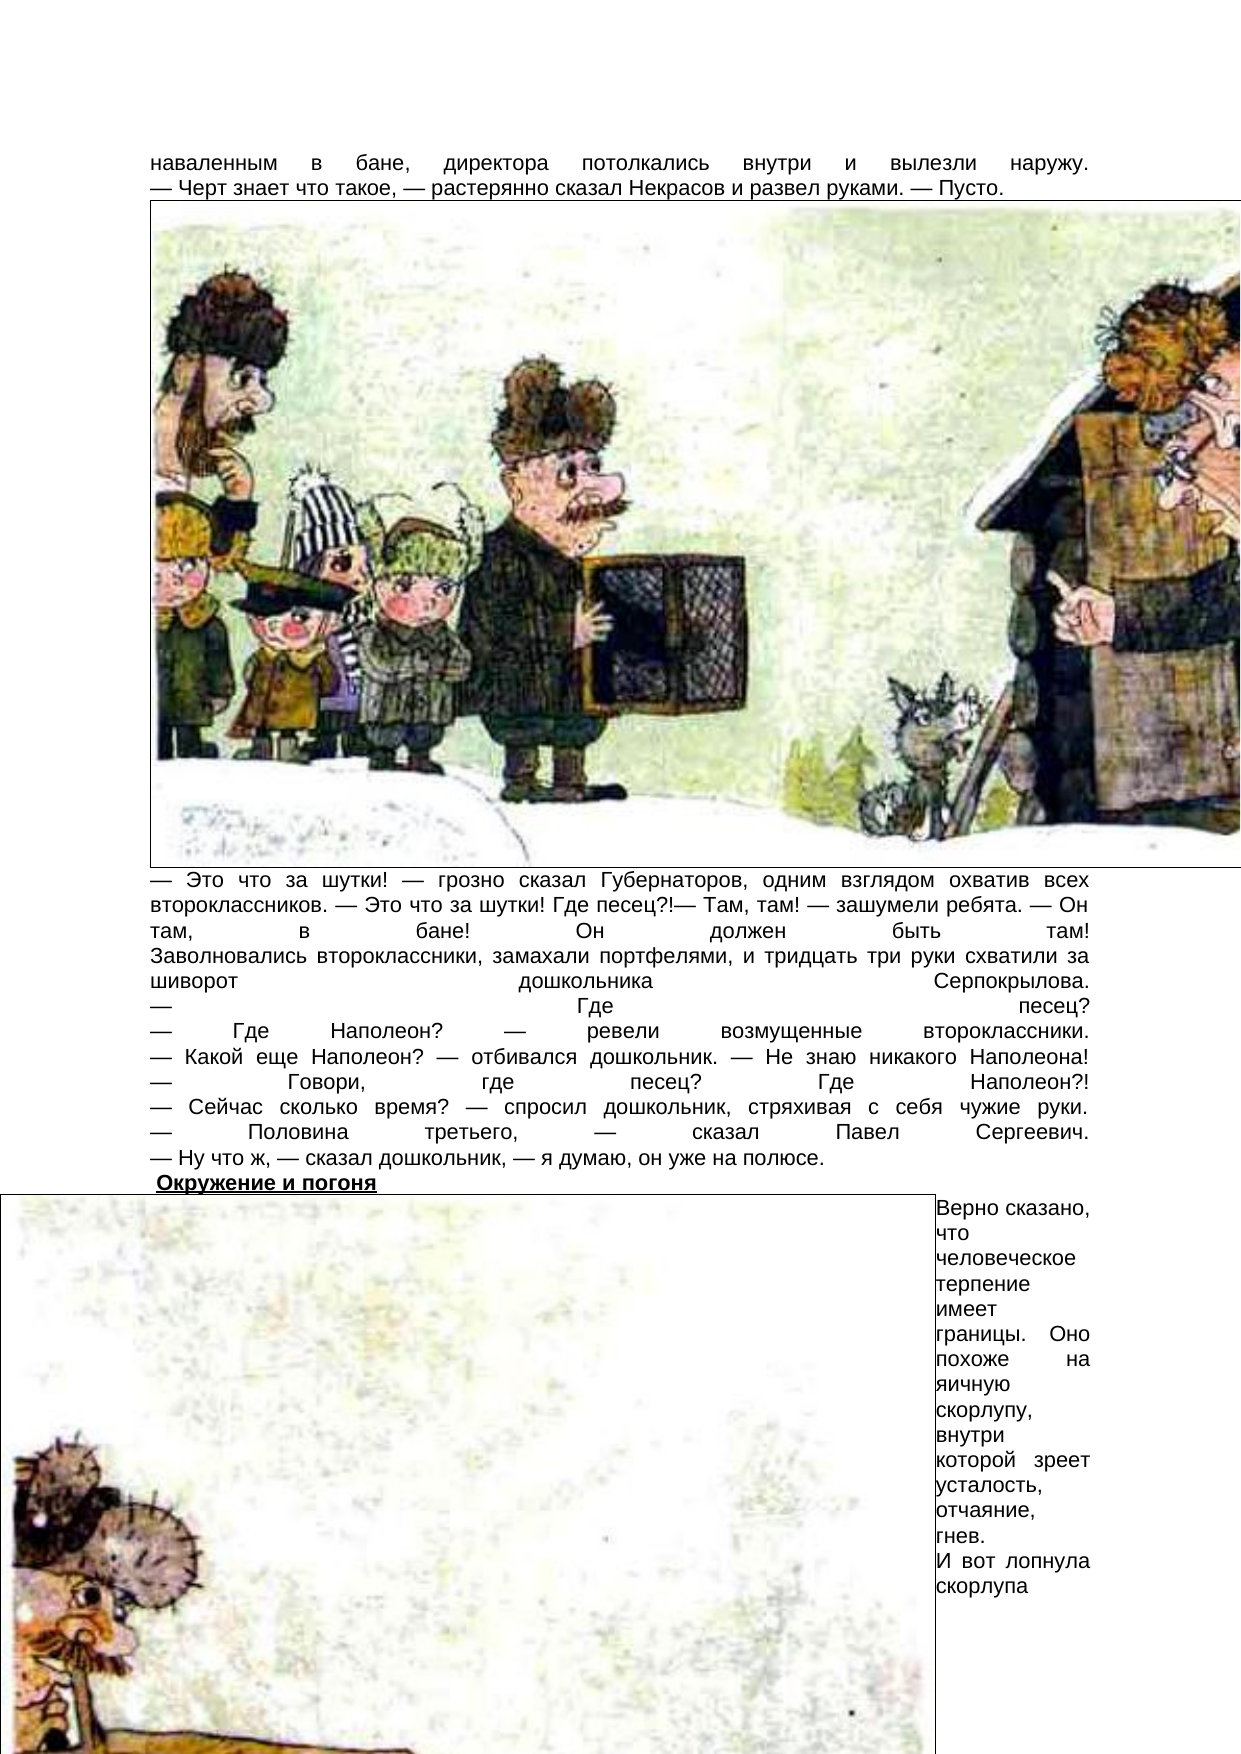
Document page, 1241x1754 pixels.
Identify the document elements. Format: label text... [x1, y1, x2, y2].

picture [1, 1195, 935, 1754]
picture [151, 201, 1241, 867]
text — Это что за шутки! — грозно сказал Губернаторов, одним взглядом охватив всех второклассников. — Это что за шутки! Где песец?!— Там, там! — зашумели ребята. — Он там, в бане! Он должен быть там!Заволновались второклассники, замахали портфелями, и тридцать три руки схватили за шиворот дошкольника Серпокрылова.— Где песец?— Где Наполеон? — ревели возмущенные второклассники.— Какой еще Наполеон? — отбивался дошкольник. — Не знаю никакого Наполеона!— Говори, где песец? Где Наполеон?!— Сейчас сколько время? — спросил дошкольник, стряхивая с себя чужие руки.— Половина третьего, — сказал Павел Сергеевич.— Ну что ж, — сказал дошкольник, — я думаю, он уже на полюсе. [150, 868, 1090, 1170]
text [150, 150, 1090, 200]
text Окружение и погоня [150, 1170, 1090, 1195]
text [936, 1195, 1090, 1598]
